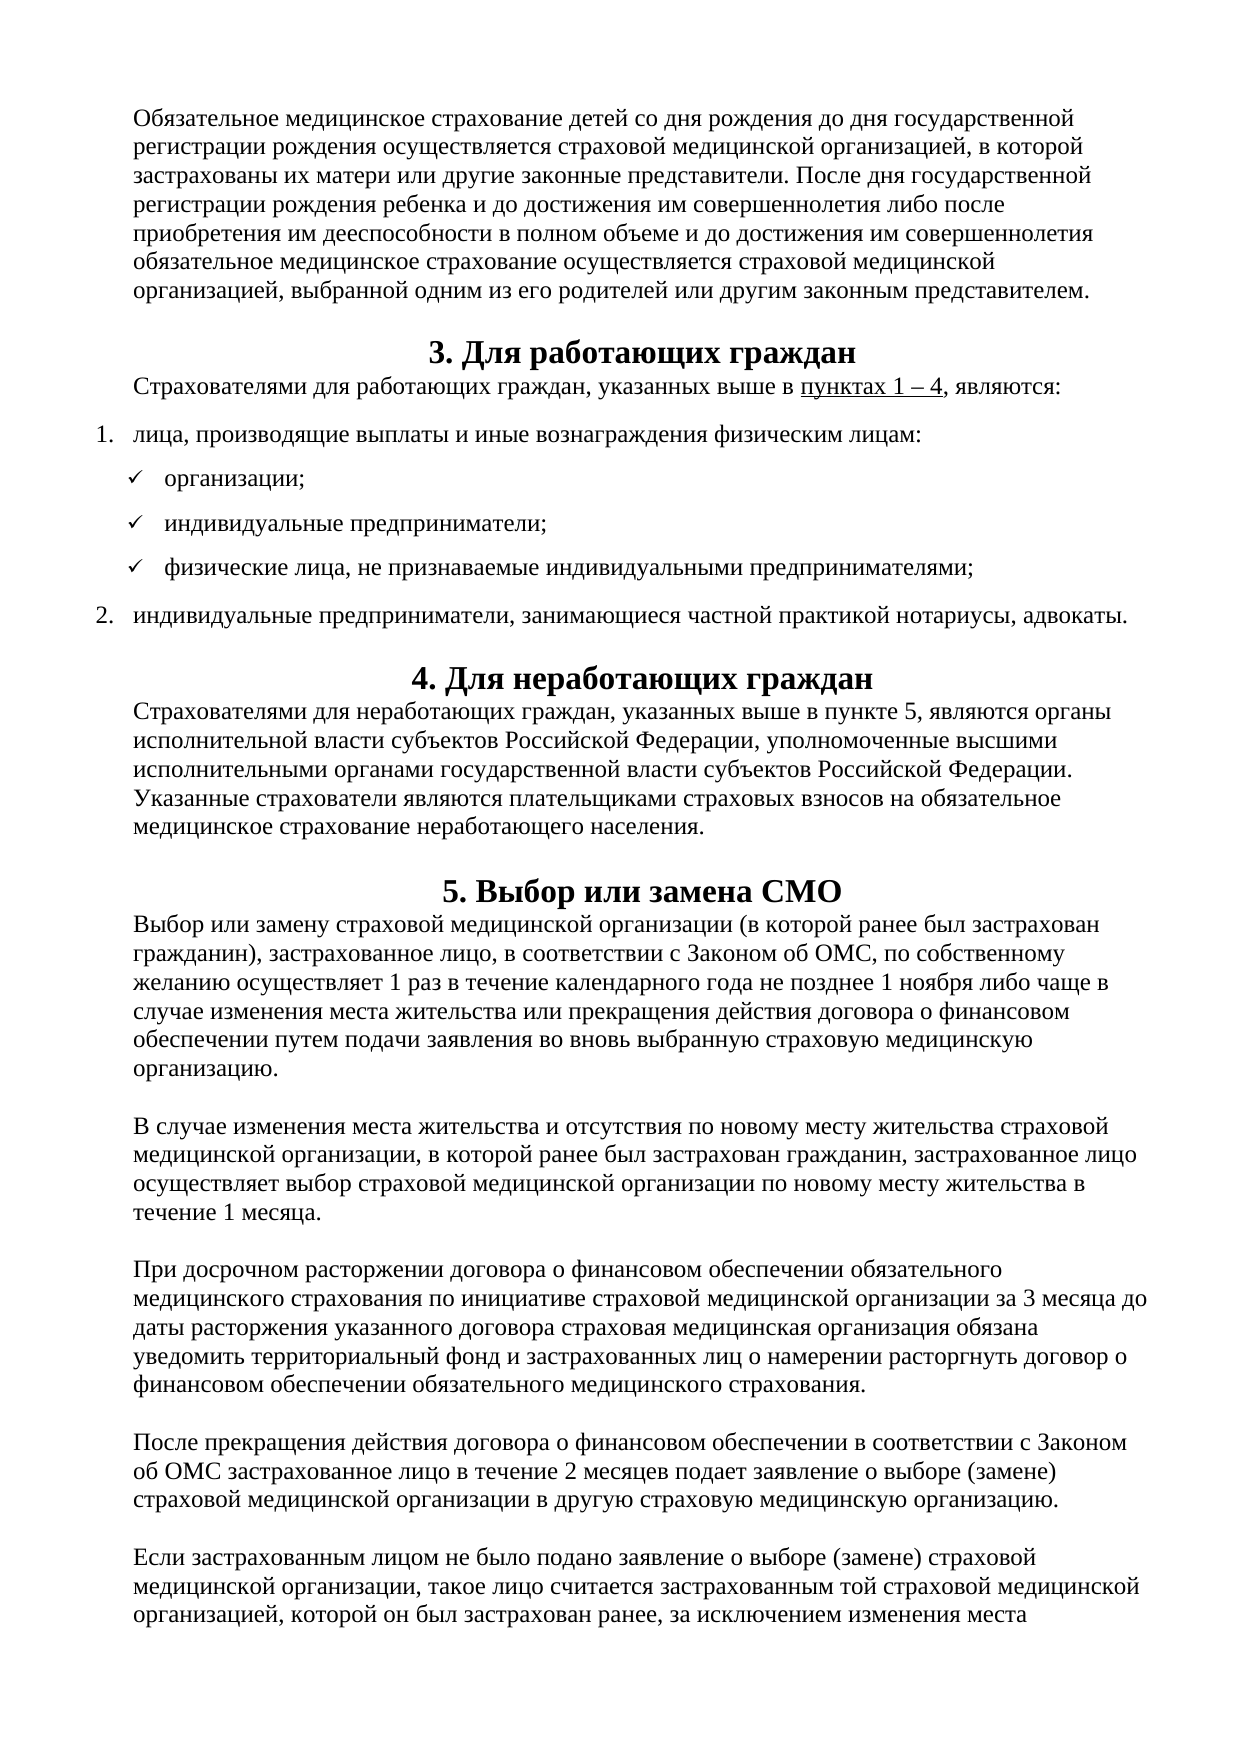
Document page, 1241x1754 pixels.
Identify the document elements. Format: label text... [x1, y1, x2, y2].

list индивидуальные предприниматели, занимающиеся частной практикой нотариусы, адвокаты. [95, 601, 1152, 629]
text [133, 909, 1152, 1628]
list организации; [127, 463, 1152, 492]
list физические лица, не признаваемые индивидуальными предпринимателями; [127, 552, 1152, 581]
text 3. Для работающих граждан [133, 304, 1152, 371]
text 5. Выбор или замена СМО [133, 840, 1152, 909]
text Страхователями для работающих граждан, указанных выше в пунктах 1 – 4, являются: [133, 371, 1152, 400]
list индивидуальные предприниматели; [127, 508, 1152, 537]
text 4. Для неработающих граждан [133, 629, 1152, 696]
list лица, производящие выплаты и иные вознаграждения физическим лицам: [95, 419, 1152, 448]
text Обязательное медицинское страхование детей со дня рождения до дня государственной регистрации рождения осуществляется страховой медицинской организацией, в которой застрахованы их матери или другие законные представители. После дня государственной регистрации рождения ребенка и до достижения им совершеннолетия либо после приобретения им дееспособности в полном объеме и до достижения им совершеннолетия обязательное медицинское страхование осуществляется страховой медицинской организацией, выбранной одним из его родителей или другим законным представителем. [133, 74, 1152, 304]
text Страхователями для неработающих граждан, указанных выше в пункте 5, являются органы исполнительной власти субъектов Российской Федерации, уполномоченные высшими исполнительными органами государственной власти субъектов Российской Федерации. Указанные страхователи являются плательщиками страховых взносов на обязательное медицинское страхование неработающего населения. [133, 696, 1152, 840]
